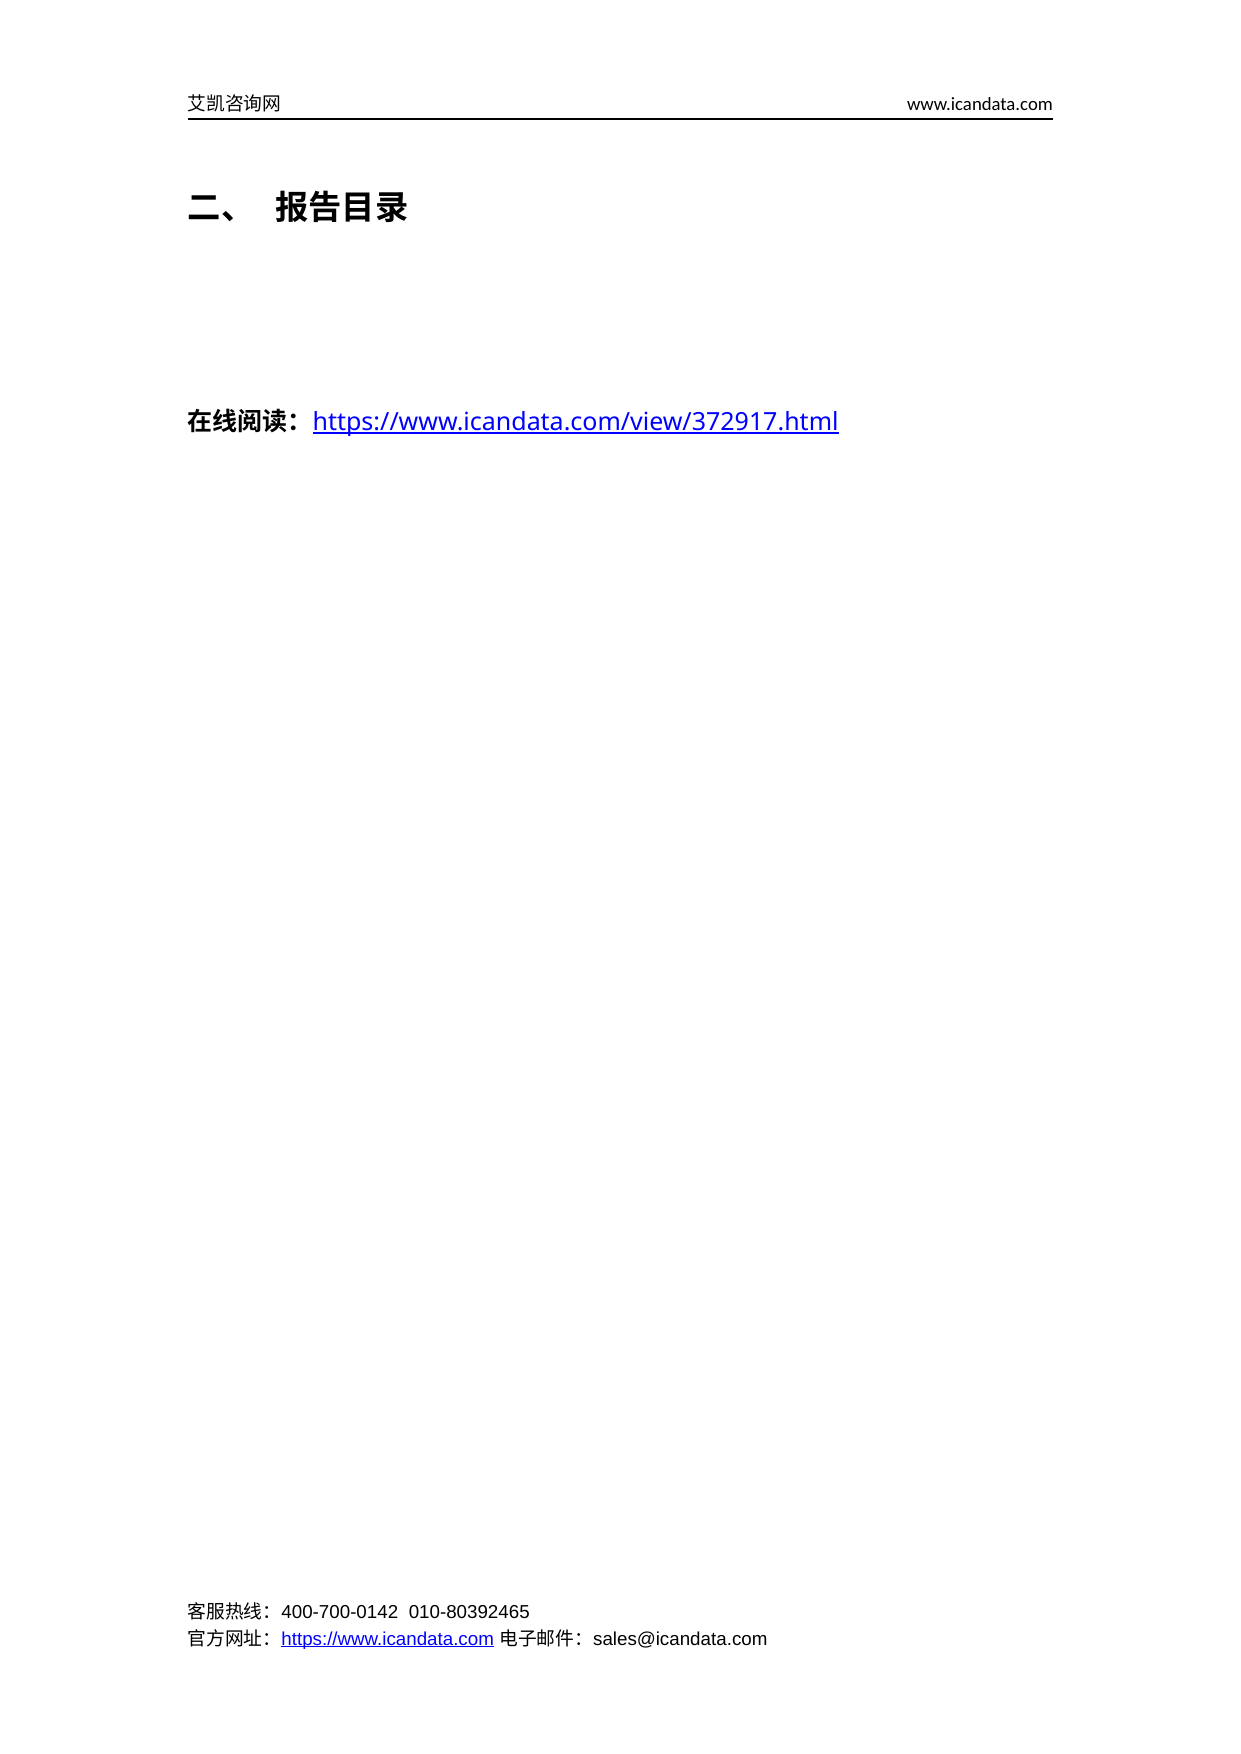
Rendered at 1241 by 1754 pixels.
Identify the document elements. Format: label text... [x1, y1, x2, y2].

text 在线阅读：https://www.icandata.com/view/372917.html [187, 387, 1053, 452]
subtitle 报告目录 [187, 172, 1053, 237]
